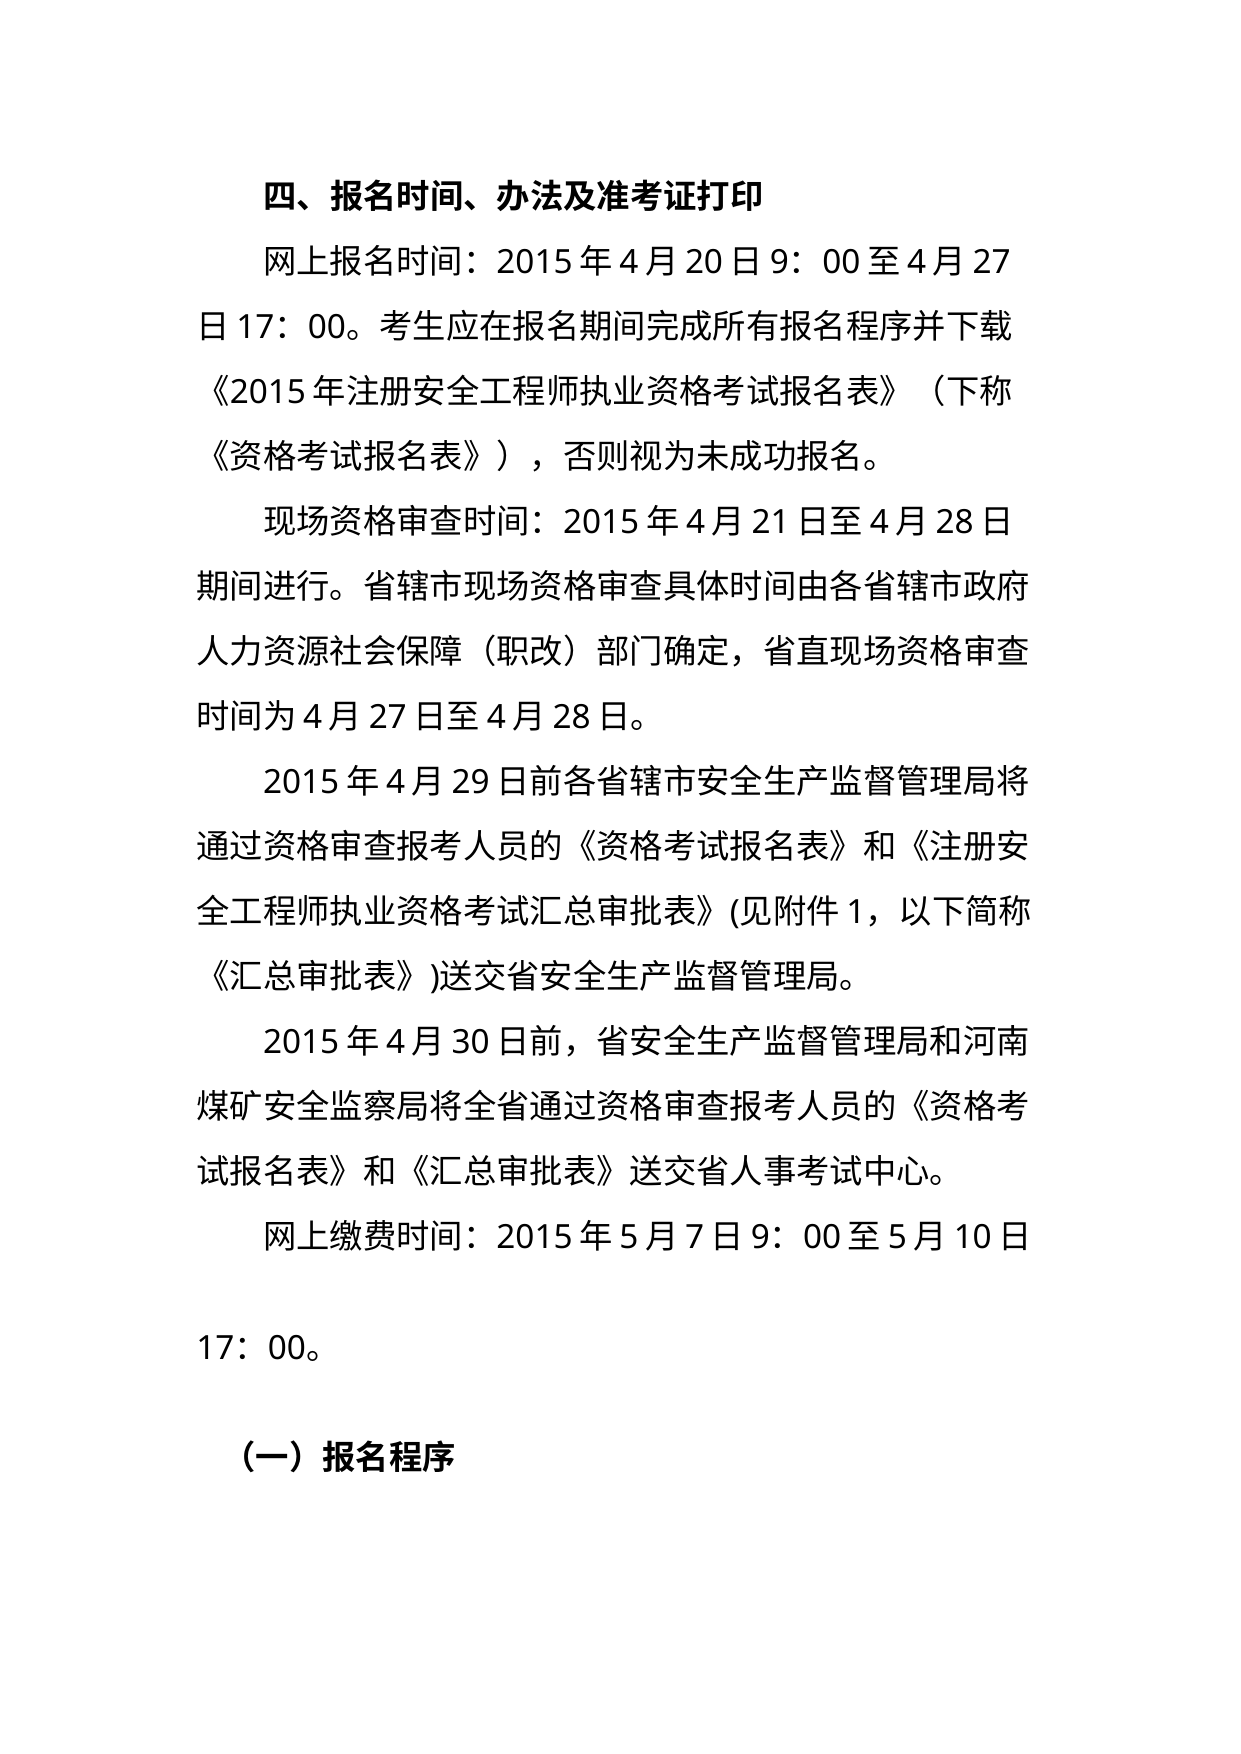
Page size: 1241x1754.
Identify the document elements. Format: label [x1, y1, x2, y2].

table_cell [196, 162, 1044, 1505]
